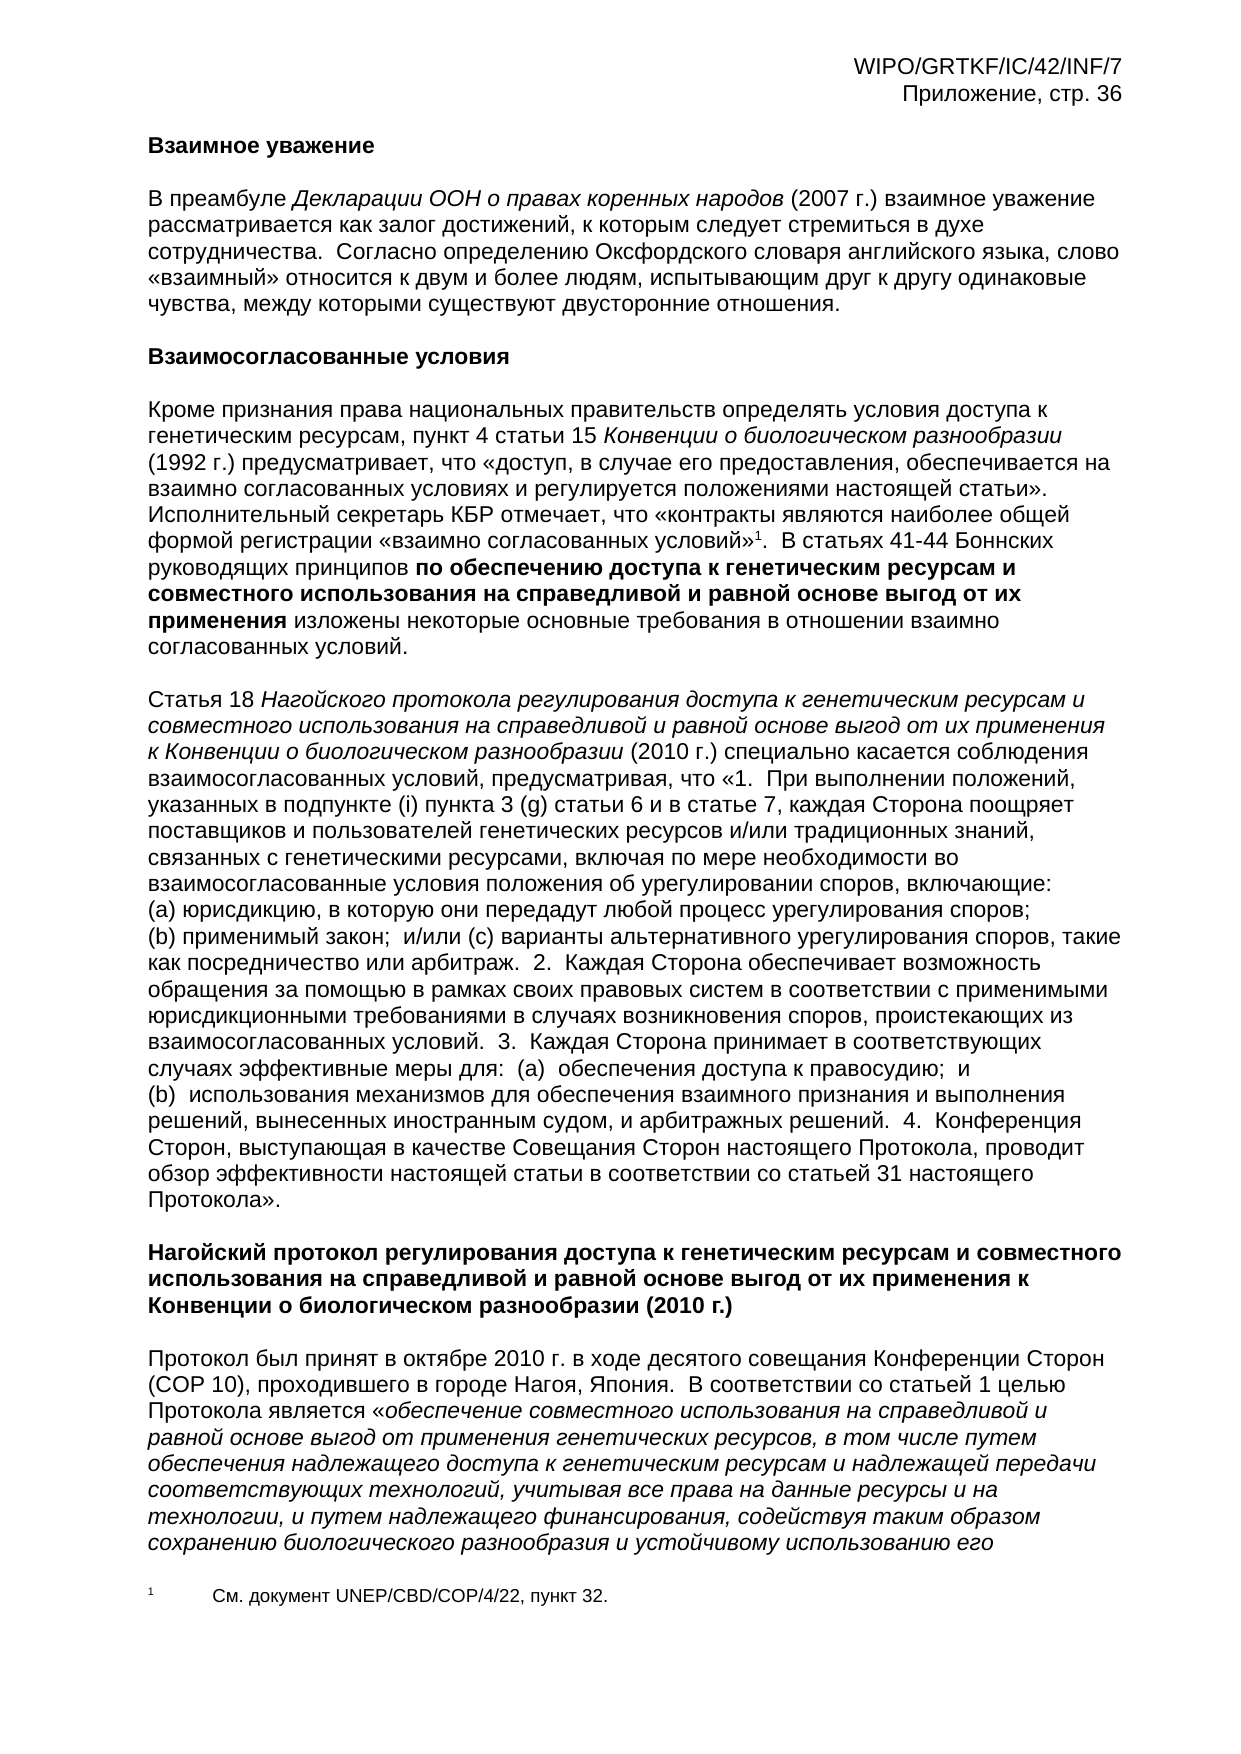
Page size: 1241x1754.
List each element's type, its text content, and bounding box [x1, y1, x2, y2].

subtitle Взаимосогласованные условия [148, 343, 1122, 369]
text Кроме признания права национальных правительств определять условия доступа к генетическим ресурсам, пункт 4 статьи 15 Конвенции о биологическом разнообразии (1992 г.) предусматривает, что «доступ, в случае его предоставления, обеспечивается на взаимно согласованных условиях и регулируется положениями настоящей статьи». Исполнительный секретарь КБР отмечает, что «контракты являются наиболее общей формой регистрации «взаимно согласованных условий». В статьях 41-44 Боннских руководящих принципов по обеспечению доступа к генетическим ресурсам и совместного использования на справедливой и равной основе выгод от их применения изложены некоторые основные требования в отношении взаимно согласованных условий. [148, 396, 1122, 659]
subtitle Нагойский протокол регулирования доступа к генетическим ресурсам и совместного использования на справедливой и равной основе выгод от их применения к Конвенции о биологическом разнообразии (2010 г.) [148, 1239, 1122, 1318]
text Статья 18 Нагойского протокола регулирования доступа к генетическим ресурсам и совместного использования на справедливой и равной основе выгод от их применения к Конвенции о биологическом разнообразии (2010 г.) специально касается соблюдения взаимосогласованных условий, предусматривая, что «1. При выполнении положений, указанных в подпункте (i) пункта 3 (g) статьи 6 и в статье 7, каждая Сторона поощряет поставщиков и пользователей генетических ресурсов и/или традиционных знаний, связанных с генетическими ресурсами, включая по мере необходимости во взаимосогласованные условия положения об урегулировании споров, включающие: (a) юрисдикцию, в которую они передадут любой процесс урегулирования споров; (b) применимый закон; и/или (c) варианты альтернативного урегулирования споров, такие как посредничество или арбитраж. 2. Каждая Сторона обеспечивает возможность обращения за помощью в рамках своих правовых систем в соответствии с применимыми юрисдикционными требованиями в случаях возникновения споров, проистекающих из взаимосогласованных условий. 3. Каждая Сторона принимает в соответствующих случаях эффективные меры для: (a) обеспечения доступа к правосудию; и (b) использования механизмов для обеспечения взаимного признания и выполнения решений, вынесенных иностранным судом, и арбитражных решений. 4. Конференция Сторон, выступающая в качестве Совещания Сторон настоящего Протокола, проводит обзор эффективности настоящей статьи в соответствии со статьей 31 настоящего Протокола». [148, 686, 1122, 1213]
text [148, 1344, 1122, 1555]
text В преамбуле Декларации ООН о правах коренных народов (2007 г.) взаимное уважение рассматривается как залог достижений, к которым следует стремиться в духе сотрудничества. Согласно определению Оксфордского словаря английского языка, слово «взаимный» относится к двум и более людям, испытывающим друг к другу одинаковые чувства, между которыми существуют двусторонние отношения. [148, 185, 1122, 317]
subtitle Взаимное уважение [148, 132, 1122, 158]
